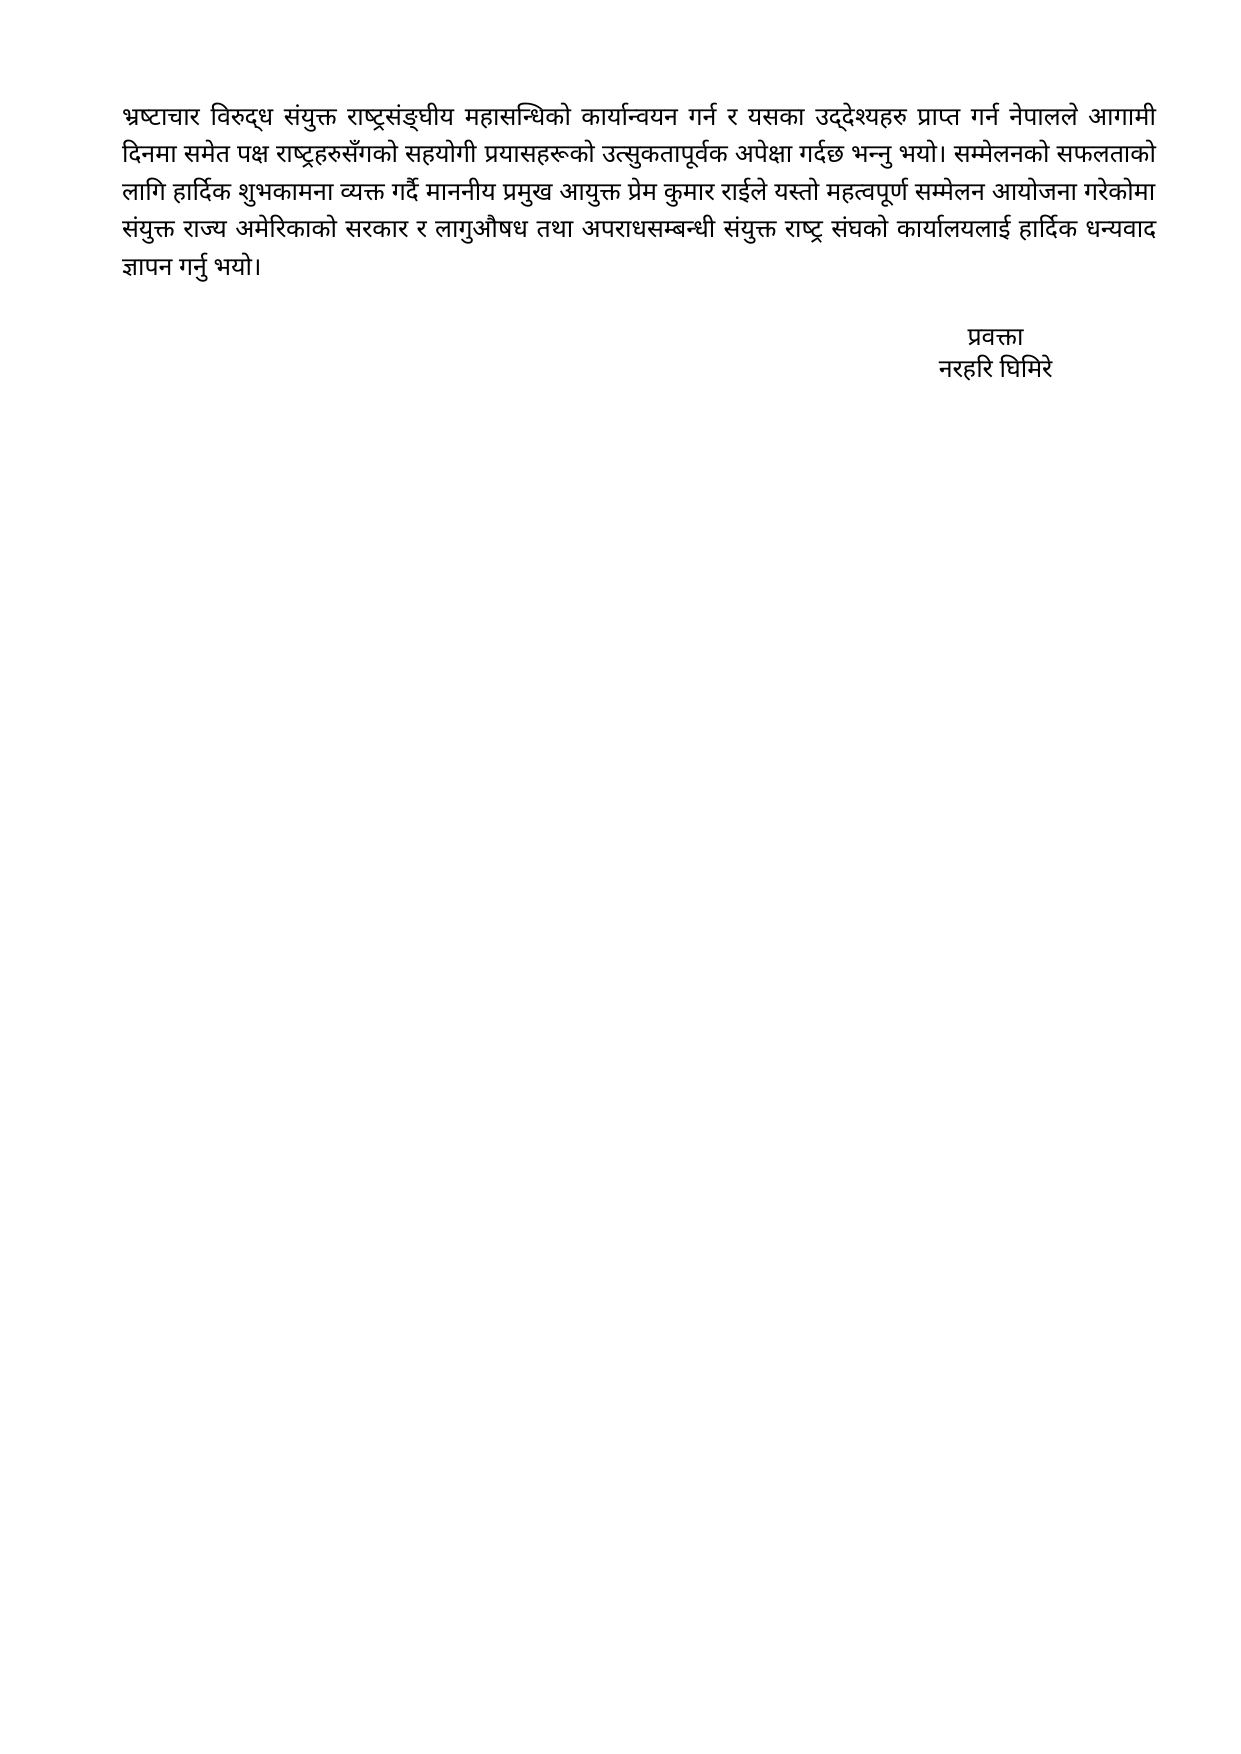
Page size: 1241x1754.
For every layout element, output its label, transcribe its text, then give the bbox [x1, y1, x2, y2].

text प्रवक्ता नरहरि घिमिरे [834, 323, 1156, 388]
text भ्रष्टाचार विरुद्ध संयुक्त राष्ट्रसंङ्घीय महासन्धिको कार्यान्वयन गर्न र यसका उद्देश्यहरु प्राप्त गर्न नेपालले आगामी दिनमा समेत पक्ष राष्ट्रहरुसँगको सहयोगी प्रयासहरूको उत्सुकतापूर्वक अपेक्षा गर्दछ भन्नु भयो। सम्मेलनको सफलताको लागि हार्दिक शुभकामना व्यक्त गर्दै माननीय प्रमुख आयुक्त प्रेम कुमार राईले यस्तो महत्वपूर्ण सम्मेलन आयोजना गरेकोमा संयुक्त राज्य अमेरिकाको सरकार र लागुऔषध तथा अपराधसम्बन्धी संयुक्त राष्ट्र संघको कार्यालयलाई हार्दिक धन्यवाद ज्ञापन गर्नु भयो। [122, 103, 1156, 285]
